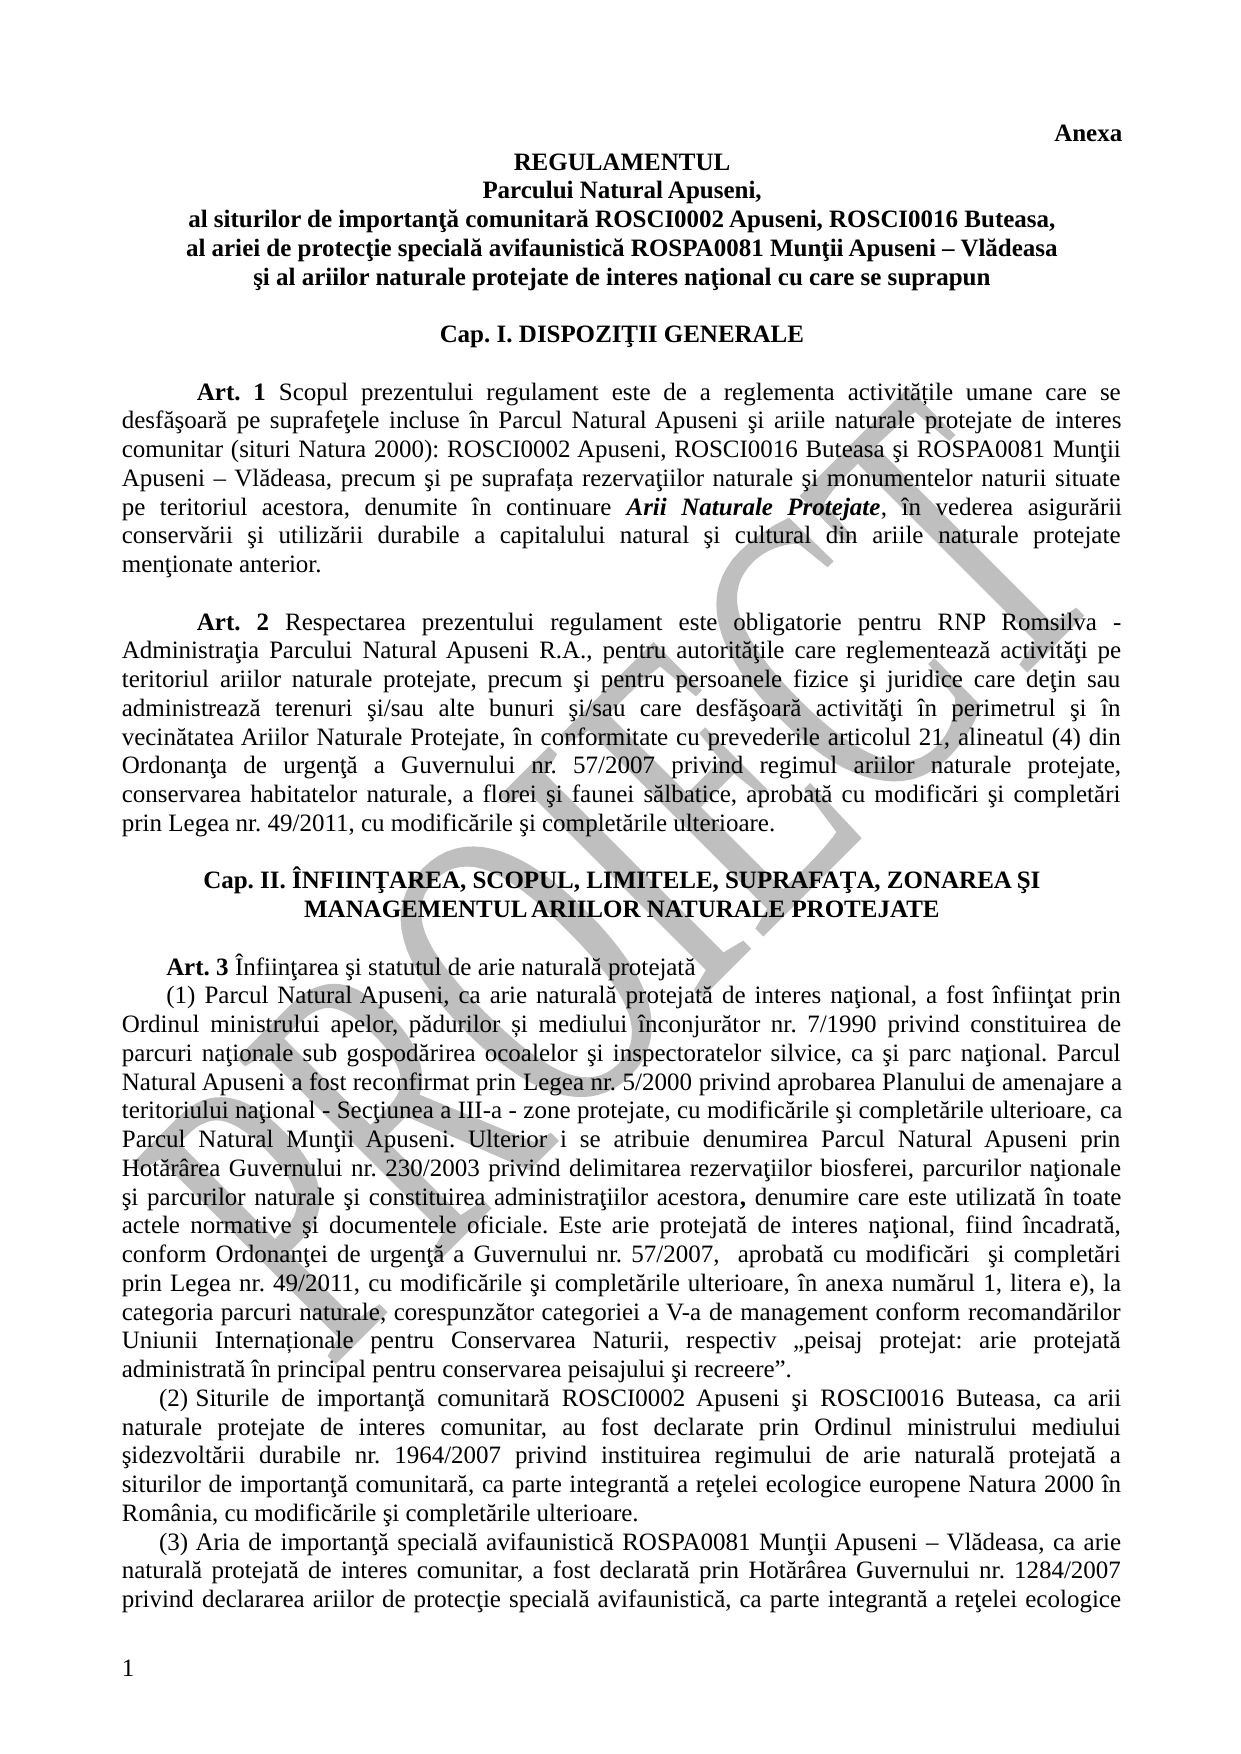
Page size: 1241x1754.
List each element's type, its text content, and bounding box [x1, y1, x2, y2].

text Cap. I. DISPOZIŢII GENERALE [122, 319, 1122, 348]
text Parcului Natural Apuseni, [122, 176, 1122, 204]
text şi al ariilor naturale protejate de interes naţional cu care se suprapun [122, 262, 1122, 291]
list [122, 1527, 1122, 1613]
text REGULAMENTUL [122, 147, 1122, 176]
text Art. 2 Respectarea prezentului regulament este obligatorie pentru RNP Romsilva - Administraţia Parcului Natural Apuseni R.A., pentru autorităţile care reglementează activităţi pe teritoriul ariilor naturale protejate, precum şi pentru persoanele fizice şi juridice care deţin sau administrează terenuri şi/sau alte bunuri şi/sau care desfăşoară activităţi în perimetrul şi în vecinătatea Ariilor Naturale Protejate, în conformitate cu prevederile articolul 21, alineatul (4) din Ordonanţa de urgenţă a Guvernului nr. 57/2007 privind regimul ariilor naturale protejate, conservarea habitatelor naturale, a florei şi faunei sălbatice, aprobată cu modificări şi completări prin Legea nr. 49/2011, cu modificările şi completările ulterioare. [122, 607, 1122, 837]
text Art. 3 Înfiinţarea şi statutul de arie naturală protejată [122, 952, 1122, 981]
list Parcul Natural Apuseni, ca arie naturală protejată de interes naţional, a fost înfiinţat prin Ordinul ministrului apelor, pădurilor și mediului înconjurător nr. 7/1990 privind constituirea de parcuri naţionale sub gospodărirea ocoalelor şi inspectoratelor silvice, ca şi parc naţional. Parcul Natural Apuseni a fost reconfirmat prin Legea nr. 5/2000 privind aprobarea Planului de amenajare a teritoriului naţional - Secţiunea a III-a - zone protejate, cu modificările şi completările ulterioare, ca Parcul Natural Munţii Apuseni. Ulterior i se atribuie denumirea Parcul Natural Apuseni prin Hotărârea Guvernului nr. 230/2003 privind delimitarea rezervaţiilor biosferei, parcurilor naţionale şi parcurilor naturale şi constituirea administraţiilor acestora, denumire care este utilizată în toate actele normative şi documentele oficiale. Este arie protejată de interes naţional, fiind încadrată, conform Ordonanţei de urgenţă a Guvernului nr. 57/2007, aprobată cu modificări şi completări prin Legea nr. 49/2011, cu modificările şi completările ulterioare, în anexa numărul 1, litera e), la categoria parcuri naturale, corespunzător categoriei a V-a de management conform recomandărilor Uniunii Internaționale pentru Conservarea Naturii, respectiv „peisaj protejat: arie protejată administrată în principal pentru conservarea peisajului şi recreere”. [122, 981, 1122, 1383]
text al ariei de protecţie specială avifaunistică ROSPA0081 Munţii Apuseni – Vlădeasa [122, 233, 1122, 262]
text al siturilor de importanţă comunitară ROSCI0002 Apuseni, ROSCI0016 Buteasa, [122, 204, 1122, 233]
text Cap. II. ÎNFIINŢAREA, SCOPUL, LIMITELE, SUPRAFAŢA, ZONAREA ŞI MANAGEMENTUL ARIILOR NATURALE PROTEJATE [122, 866, 1122, 923]
text Anexa [122, 118, 1122, 147]
list Siturile de importanţă comunitară ROSCI0002 Apuseni şi ROSCI0016 Buteasa, ca arii naturale protejate de interes comunitar, au fost declarate prin Ordinul ministrului mediului şidezvoltării durabile nr. 1964/2007 privind instituirea regimului de arie naturală protejată a siturilor de importanţă comunitară, ca parte integrantă a reţelei ecologice europene Natura 2000 în România, cu modificările şi completările ulterioare. [122, 1383, 1122, 1527]
text Art. 1 Scopul prezentului regulament este de a reglementa activitățile umane care se desfăşoară pe suprafeţele incluse în Parcul Natural Apuseni şi ariile naturale protejate de interes comunitar (situri Natura 2000): ROSCI0002 Apuseni, ROSCI0016 Buteasa şi ROSPA0081 Munţii Apuseni – Vlădeasa, precum şi pe suprafața rezervaţiilor naturale şi monumentelor naturii situate pe teritoriul acestora, denumite în continuare Arii Naturale Protejate, în vederea asigurării conservării şi utilizării durabile a capitalului natural şi cultural din ariile naturale protejate menţionate anterior. [122, 377, 1122, 578]
